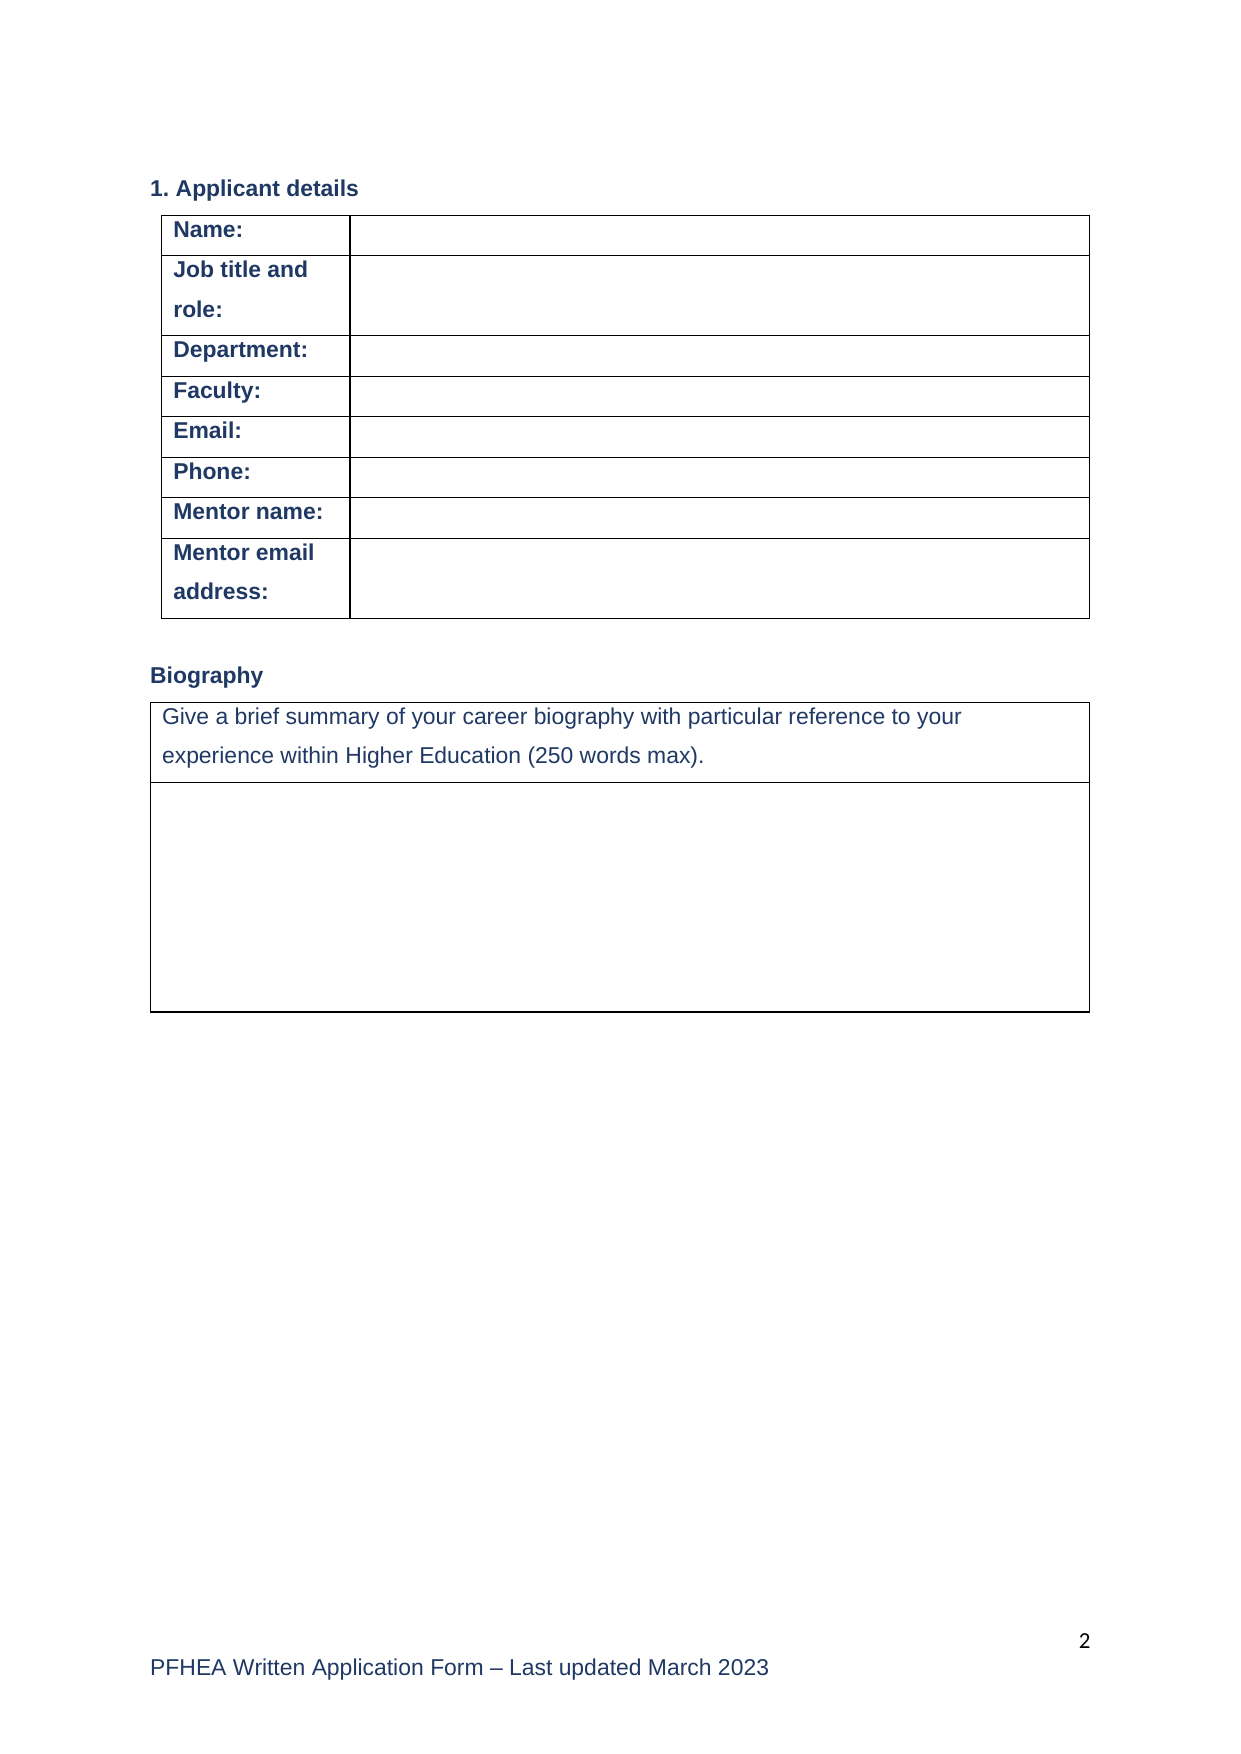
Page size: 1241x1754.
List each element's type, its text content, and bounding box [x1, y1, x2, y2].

table_cell [351, 377, 1089, 416]
table_cell Phone: [162, 458, 349, 497]
table_header [351, 216, 1089, 255]
table_cell [151, 783, 1089, 1011]
table_header Name: [162, 216, 349, 255]
table_cell [351, 336, 1089, 376]
table_cell [351, 417, 1089, 457]
subtitle 1. Applicant details [150, 175, 1090, 201]
table_cell Job title and role: [162, 256, 349, 335]
table_cell Mentor name: [162, 498, 349, 538]
table_cell [351, 458, 1089, 497]
table_cell [351, 498, 1089, 538]
table_cell [351, 256, 1089, 335]
table_cell Email: [162, 417, 349, 457]
table_cell Department: [162, 336, 349, 376]
subtitle Biography [150, 662, 1090, 689]
table_header Give a brief summary of your career biography with particular reference to your experience within Higher Education (250 words max). [151, 703, 1089, 782]
table_cell Mentor email address: [162, 539, 349, 618]
table_cell Faculty: [162, 377, 349, 416]
table_cell [351, 539, 1089, 618]
